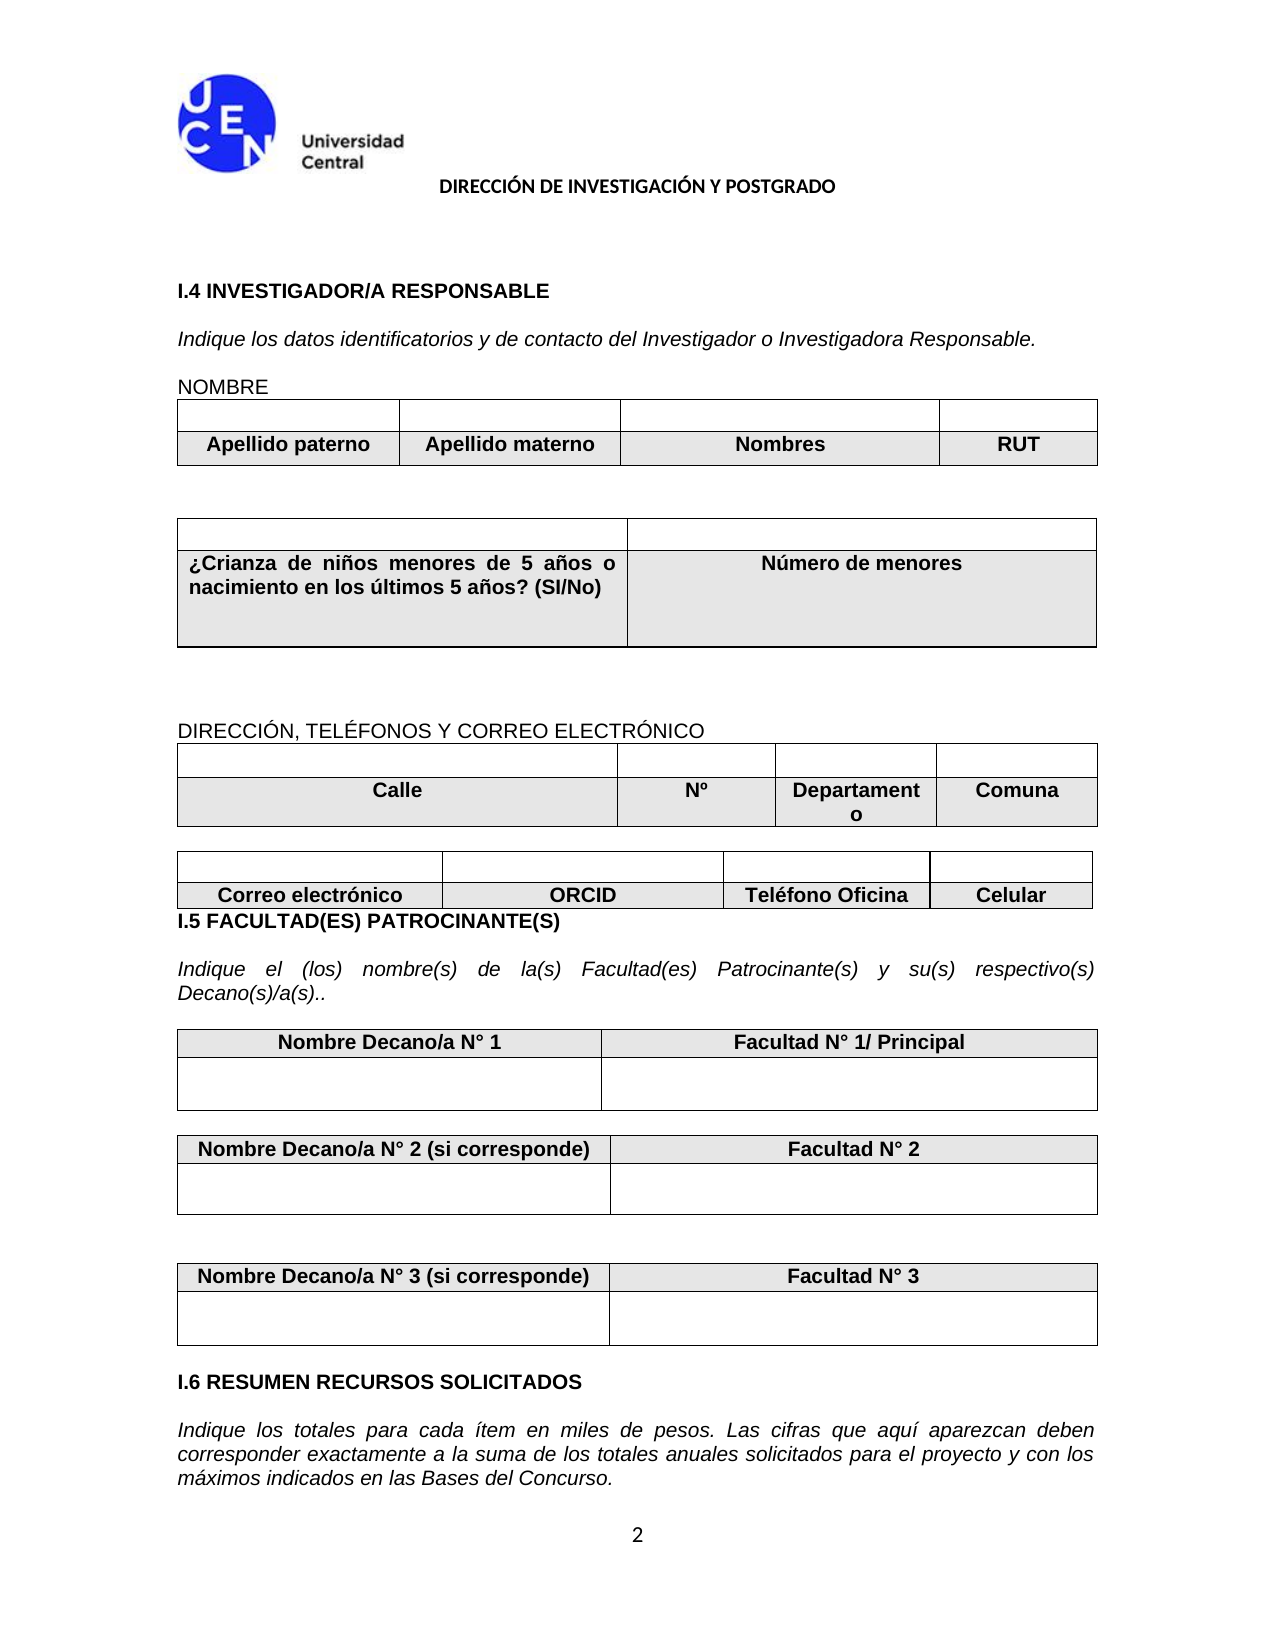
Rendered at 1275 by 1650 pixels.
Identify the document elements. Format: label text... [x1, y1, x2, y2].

table_cell Calle [178, 778, 617, 826]
table_header Nombre Decano/a N° 1 [178, 1030, 601, 1057]
table_cell RUT [940, 432, 1097, 465]
table_cell Nº [618, 778, 775, 826]
table_cell [178, 1058, 601, 1110]
text I.5 FACULTAD(ES) PATROCINANTE(S) [177, 909, 1098, 933]
table_header [443, 852, 723, 882]
table_cell Comuna [937, 778, 1097, 826]
table_header [628, 519, 1096, 549]
text DIRECCIÓN, TELÉFONOS Y CORREO ELECTRÓNICO [177, 719, 1098, 743]
table_header Nombre Decano/a N° 3 (si corresponde) [178, 1264, 609, 1291]
picture [177, 73, 405, 174]
subtitle I.4 INVESTIGADOR/A RESPONSABLE [177, 279, 1098, 303]
table_header [940, 400, 1097, 431]
table_header [937, 744, 1097, 777]
table_header [178, 744, 617, 777]
table_header [618, 744, 775, 777]
text Indique el (los) nombre(s) de la(s) Facultad(es) Patrocinante(s) y su(s) respectivo(s) Decano(s)/a(s).. [177, 957, 1098, 1005]
table_cell [178, 1292, 609, 1345]
table_header [178, 852, 442, 882]
table_cell [178, 1164, 610, 1214]
table_cell [611, 1164, 1097, 1214]
table_cell Celular [931, 883, 1092, 908]
table_cell ORCID [443, 883, 723, 908]
table_header Nombre Decano/a N° 2 (si corresponde) [178, 1136, 610, 1163]
table_cell Teléfono Oficina [724, 883, 929, 908]
table_header [400, 400, 620, 431]
text Indique los totales para cada ítem en miles de pesos. Las cifras que aquí aparezcan deben corresponder exactamente a la suma de los totales anuales solicitados para el proyecto y con los máximos indicados en las Bases del Concurso. [177, 1418, 1098, 1490]
table_header [776, 744, 936, 777]
table_header Facultad N° 3 [610, 1264, 1097, 1291]
text Indique los datos identificatorios y de contacto del Investigador o Investigadora Responsable. [177, 327, 1098, 351]
table_header [931, 852, 1092, 882]
table_cell Apellido materno [400, 432, 620, 465]
table_header [621, 400, 939, 431]
table_header Facultad N° 1/ Principal [602, 1030, 1097, 1057]
table_header Facultad N° 2 [611, 1136, 1097, 1163]
subtitle I.6 RESUMEN RECURSOS SOLICITADOS [177, 1370, 1098, 1394]
table_cell Nombres [621, 432, 939, 465]
table_cell Apellido paterno [178, 432, 399, 465]
table_cell [602, 1058, 1097, 1110]
table_cell Correo electrónico [178, 883, 442, 908]
table_header [178, 519, 627, 549]
table_cell Departamento [776, 778, 936, 826]
text NOMBRE [177, 375, 1098, 399]
table_cell Número de menores [628, 551, 1096, 646]
table_cell [610, 1292, 1097, 1345]
table_header [724, 852, 929, 882]
table_header [178, 400, 399, 431]
table_cell ¿Crianza de niños menores de 5 años o nacimiento en los últimos 5 años? (SI/No) [178, 551, 627, 646]
